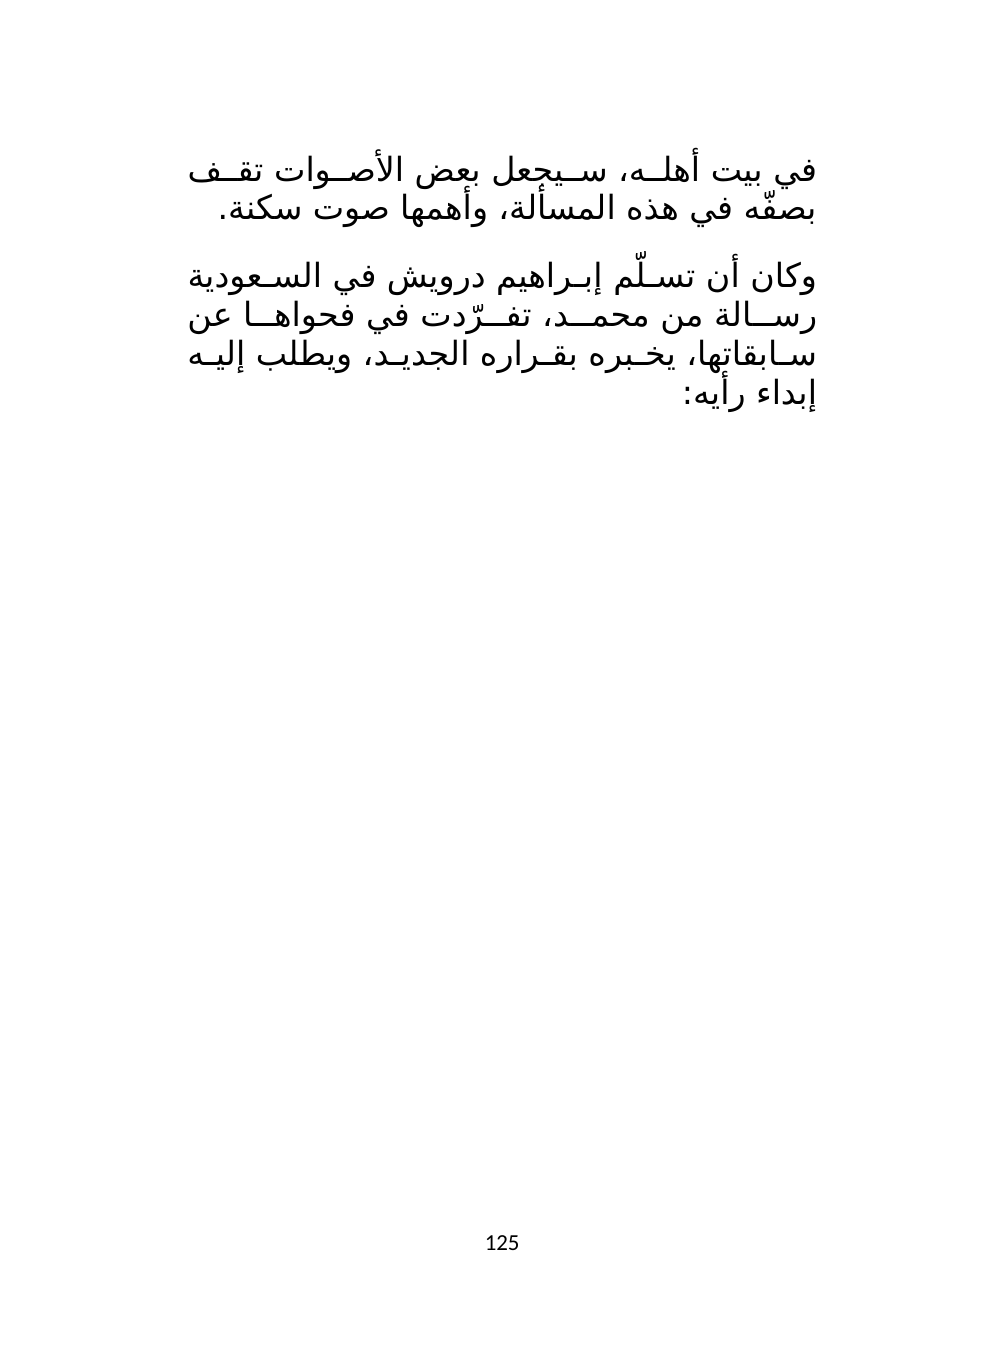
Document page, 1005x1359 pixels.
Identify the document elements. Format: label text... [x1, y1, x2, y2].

text وكان أن تسلّم إبراهيم درويش في السعودية رسالة من محمد، تفرّدت في فحواها عن سابقاتها، يخبره بقراره الجديد، ويطلب إليه إبداء رأيه: [187, 257, 817, 412]
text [187, 150, 817, 228]
